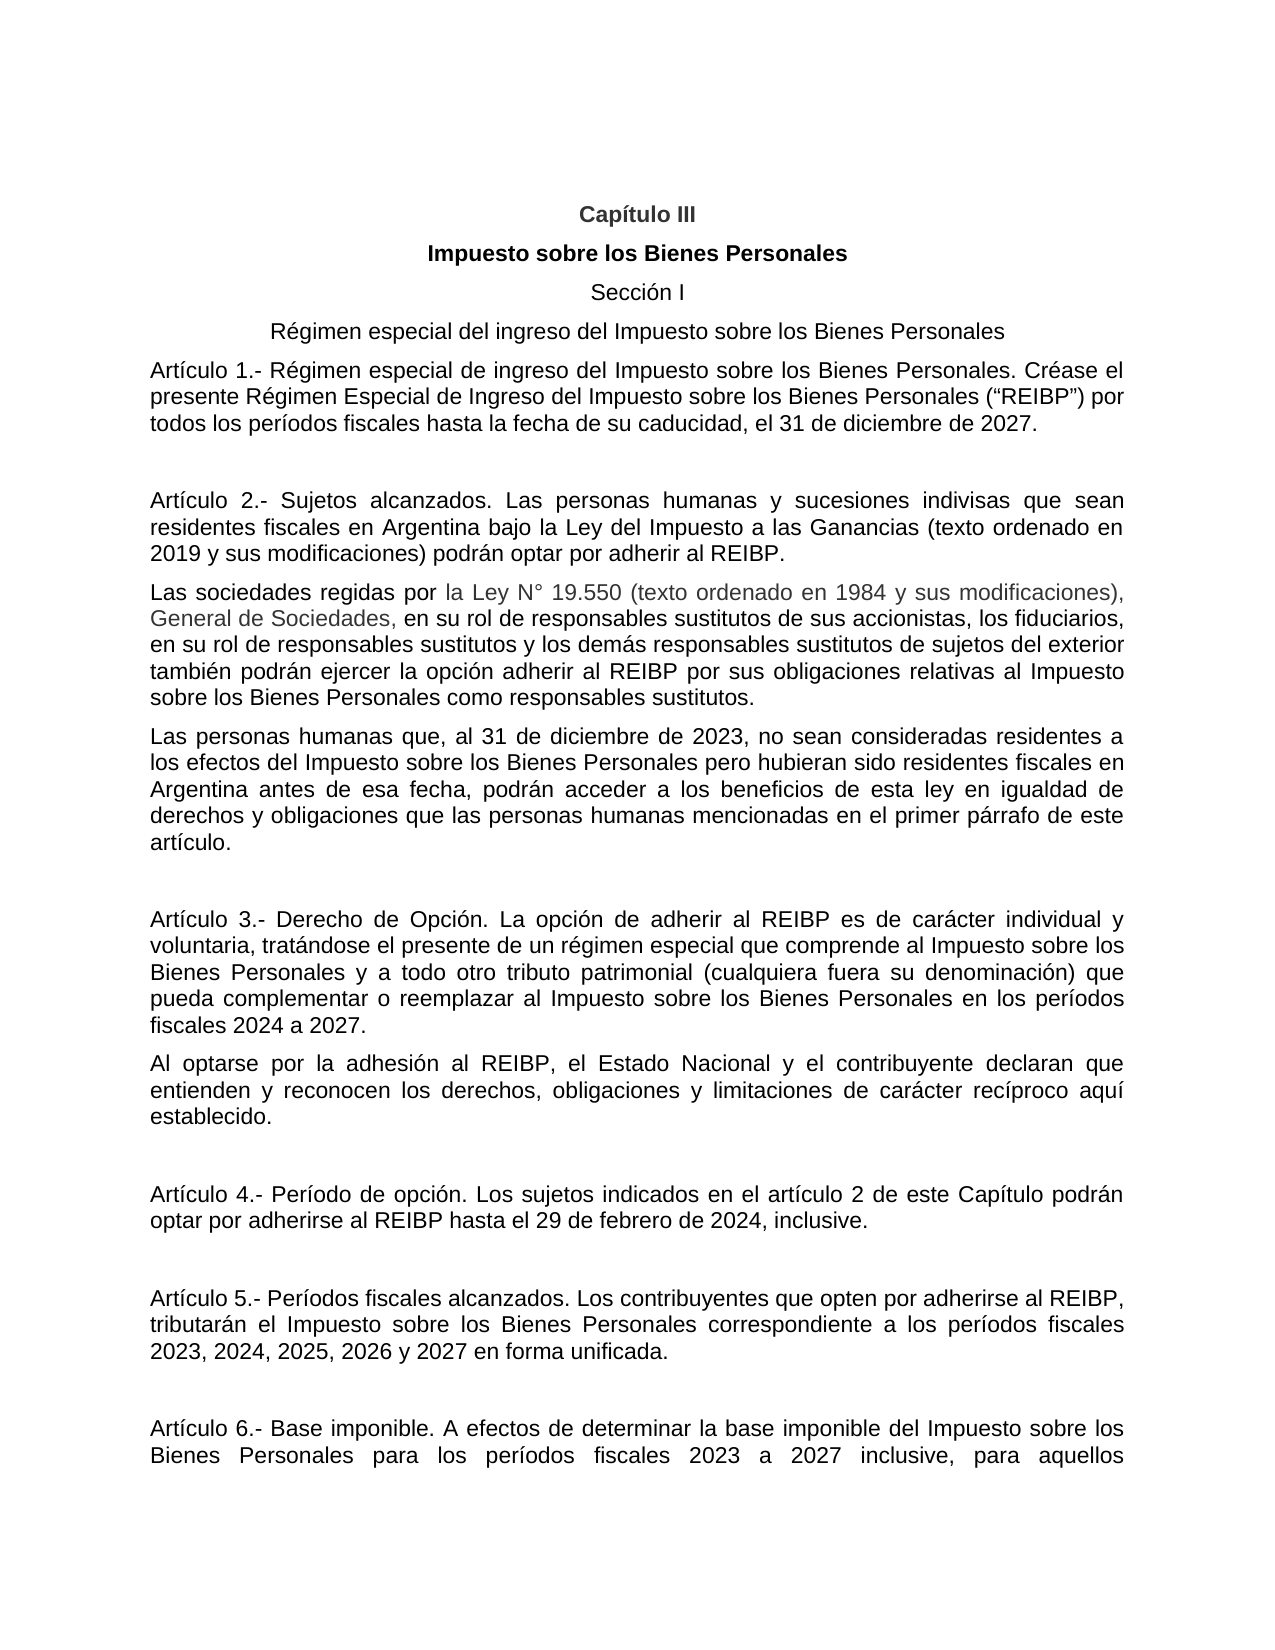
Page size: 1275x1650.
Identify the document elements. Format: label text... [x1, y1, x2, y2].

text Al optarse por la adhesión al REIBP, el Estado Nacional y el contribuyente declaran que entienden y reconocen los derechos, obligaciones y limitaciones de carácter recíproco aquí establecido. [150, 1050, 1125, 1129]
text Artículo 1.- Régimen especial de ingreso del Impuesto sobre los Bienes Personales. Créase el presente Régimen Especial de Ingreso del Impuesto sobre los Bienes Personales (“REIBP”) por todos los períodos fiscales hasta la fecha de su caducidad, el 31 de diciembre de 2027. [150, 357, 1125, 436]
text Régimen especial del ingreso del Impuesto sobre los Bienes Personales [150, 318, 1125, 344]
text Artículo 4.- Período de opción. Los sujetos indicados en el artículo 2 de este Capítulo podrán optar por adherirse al REIBP hasta el 29 de febrero de 2024, inclusive. [150, 1181, 1125, 1233]
text Las sociedades regidas por la Ley N° 19.550 (texto ordenado en 1984 y sus modificaciones), General de Sociedades, en su rol de responsables sustitutos de sus accionistas, los fiduciarios, en su rol de responsables sustitutos y los demás responsables sustitutos de sujetos del exterior también podrán ejercer la opción adherir al REIBP por sus obligaciones relativas al Impuesto sobre los Bienes Personales como responsables sustitutos. [150, 579, 1125, 711]
text Impuesto sobre los Bienes Personales [150, 240, 1125, 267]
text Las personas humanas que, al 31 de diciembre de 2023, no sean consideradas residentes a los efectos del Impuesto sobre los Bienes Personales pero hubieran sido residentes fiscales en Argentina antes de esa fecha, podrán acceder a los beneficios de esta ley en igualdad de derechos y obligaciones que las personas humanas mencionadas en el primer párrafo de este artículo. [150, 723, 1125, 855]
text Artículo 3.- Derecho de Opción. La opción de adherir al REIBP es de carácter individual y voluntaria, tratándose el presente de un régimen especial que comprende al Impuesto sobre los Bienes Personales y a todo otro tributo patrimonial (cualquiera fuera su denominación) que pueda complementar o reemplazar al Impuesto sobre los Bienes Personales en los períodos fiscales 2024 a 2027. [150, 906, 1125, 1038]
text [150, 1415, 1125, 1468]
text Sección I [150, 279, 1125, 305]
text Capítulo III [150, 201, 1125, 228]
text Artículo 2.- Sujetos alcanzados. Las personas humanas y sucesiones indivisas que sean residentes fiscales en Argentina bajo la Ley del Impuesto a las Ganancias (texto ordenado en 2019 y sus modificaciones) podrán optar por adherir al REIBP. [150, 487, 1125, 566]
text Artículo 5.- Períodos fiscales alcanzados. Los contribuyentes que opten por adherirse al REIBP, tributarán el Impuesto sobre los Bienes Personales correspondiente a los períodos fiscales 2023, 2024, 2025, 2026 y 2027 en forma unificada. [150, 1285, 1125, 1364]
